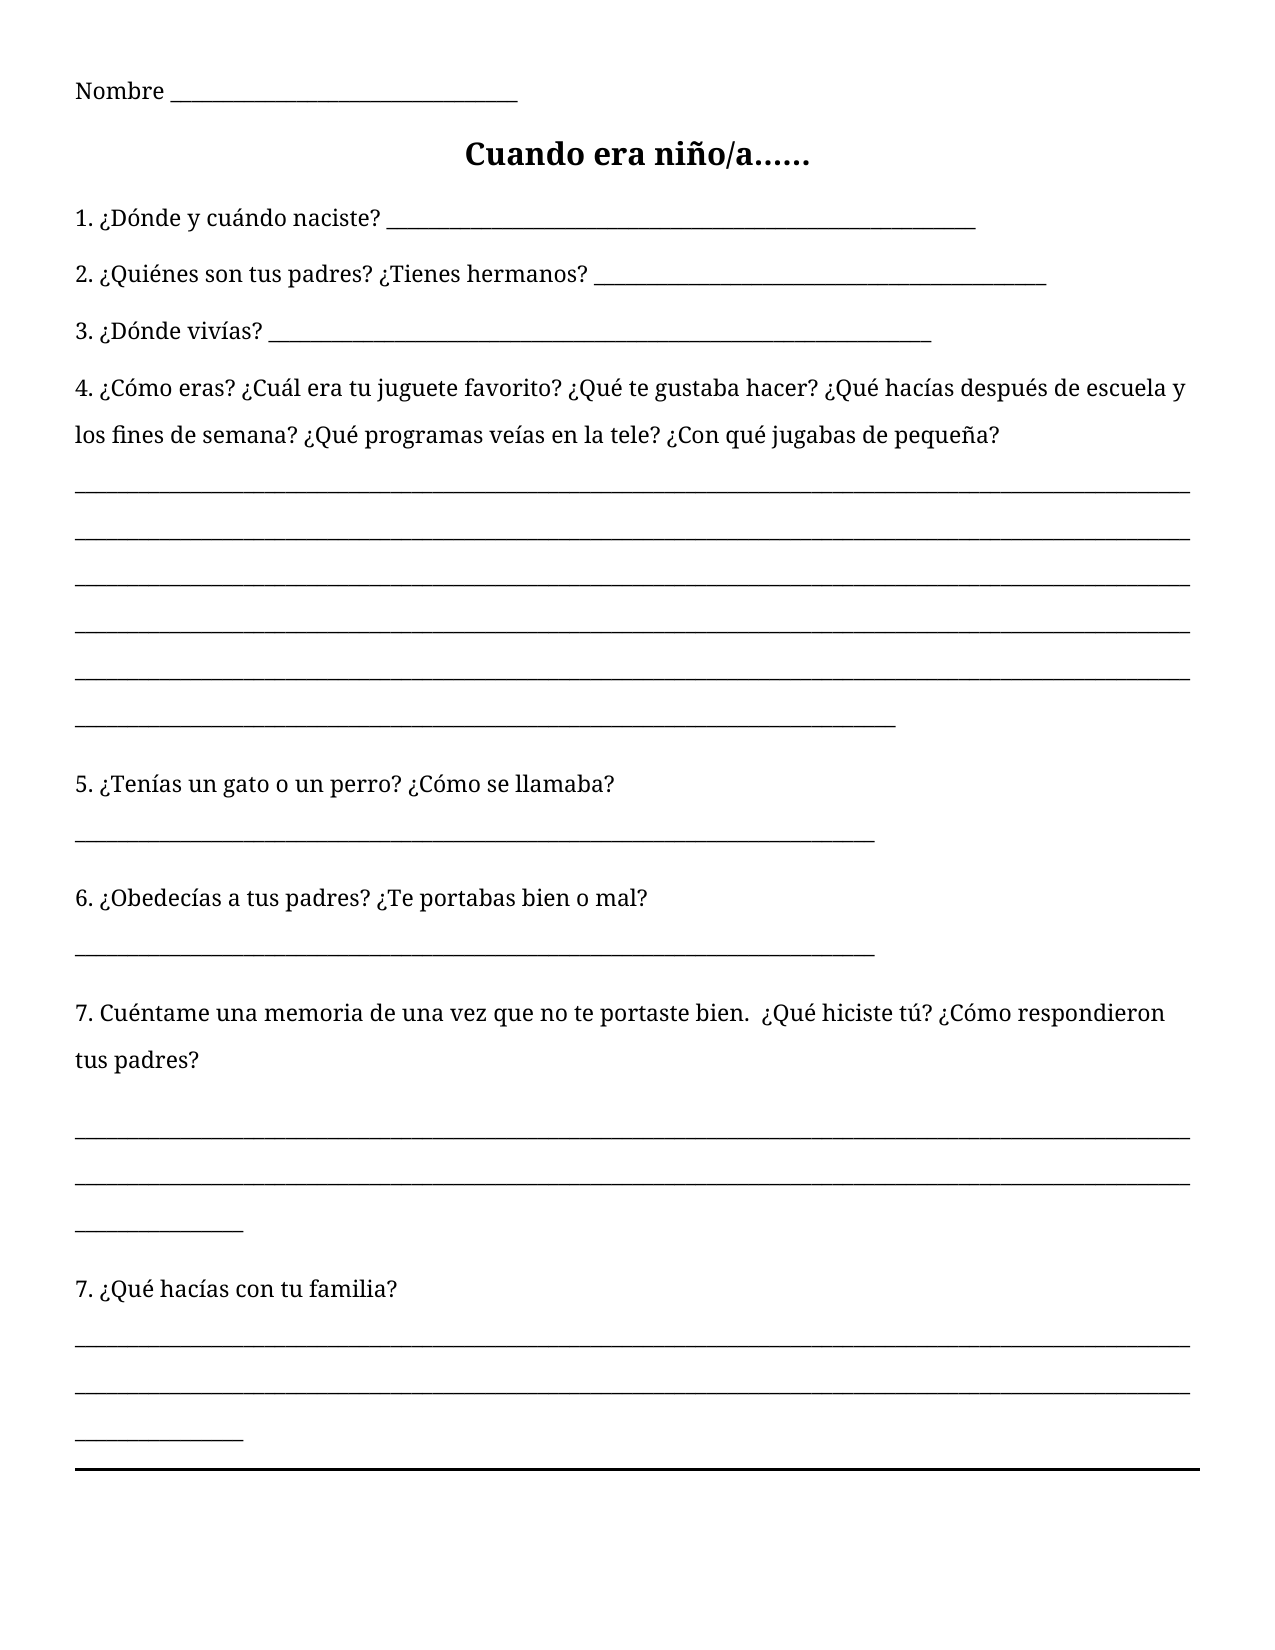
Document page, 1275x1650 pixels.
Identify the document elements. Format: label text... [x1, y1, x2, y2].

text Cuando era niño/a…… [75, 132, 1200, 174]
text 2. ¿Quiénes son tus padres? ¿Tienes hermanos? ___________________________________________ [75, 258, 1200, 289]
text ____________________________________________________________________________________________________________________________________________________________________________________________________________________________________ [75, 1111, 1200, 1236]
text 3. ¿Dónde vivías? _______________________________________________________________ [75, 315, 1200, 346]
text 6. ¿Obedecías a tus padres? ¿Te portabas bien o mal? ____________________________________________________________________________ [75, 882, 1200, 960]
text 7. Cuéntame una memoria de una vez que no te portaste bien. ¿Qué hiciste tú? ¿Cómo respondieron tus padres? [75, 997, 1200, 1075]
text Nombre _________________________________ [75, 75, 1200, 106]
text 1. ¿Dónde y cuándo naciste? ________________________________________________________ [75, 202, 1200, 233]
text 7. ¿Qué hacías con tu familia? ____________________________________________________________________________________________________________________________________________________________________________________________________________________________________ [75, 1273, 1200, 1468]
text 5. ¿Tenías un gato o un perro? ¿Cómo se llamaba? ____________________________________________________________________________ [75, 768, 1200, 846]
text 4. ¿Cómo eras? ¿Cuál era tu juguete favorito? ¿Qué te gustaba hacer? ¿Qué hacías después de escuela y los fines de semana? ¿Qué programas veías en la tele? ¿Con qué jugabas de pequeña? ________________________________________________________________________________________________________________________________________________________________________________________________________________________________________________________________________________________________________________________________________________________________________________________________________________________________________________________________________________________________________________________________________________________________________________________________________________________________ [75, 372, 1200, 731]
